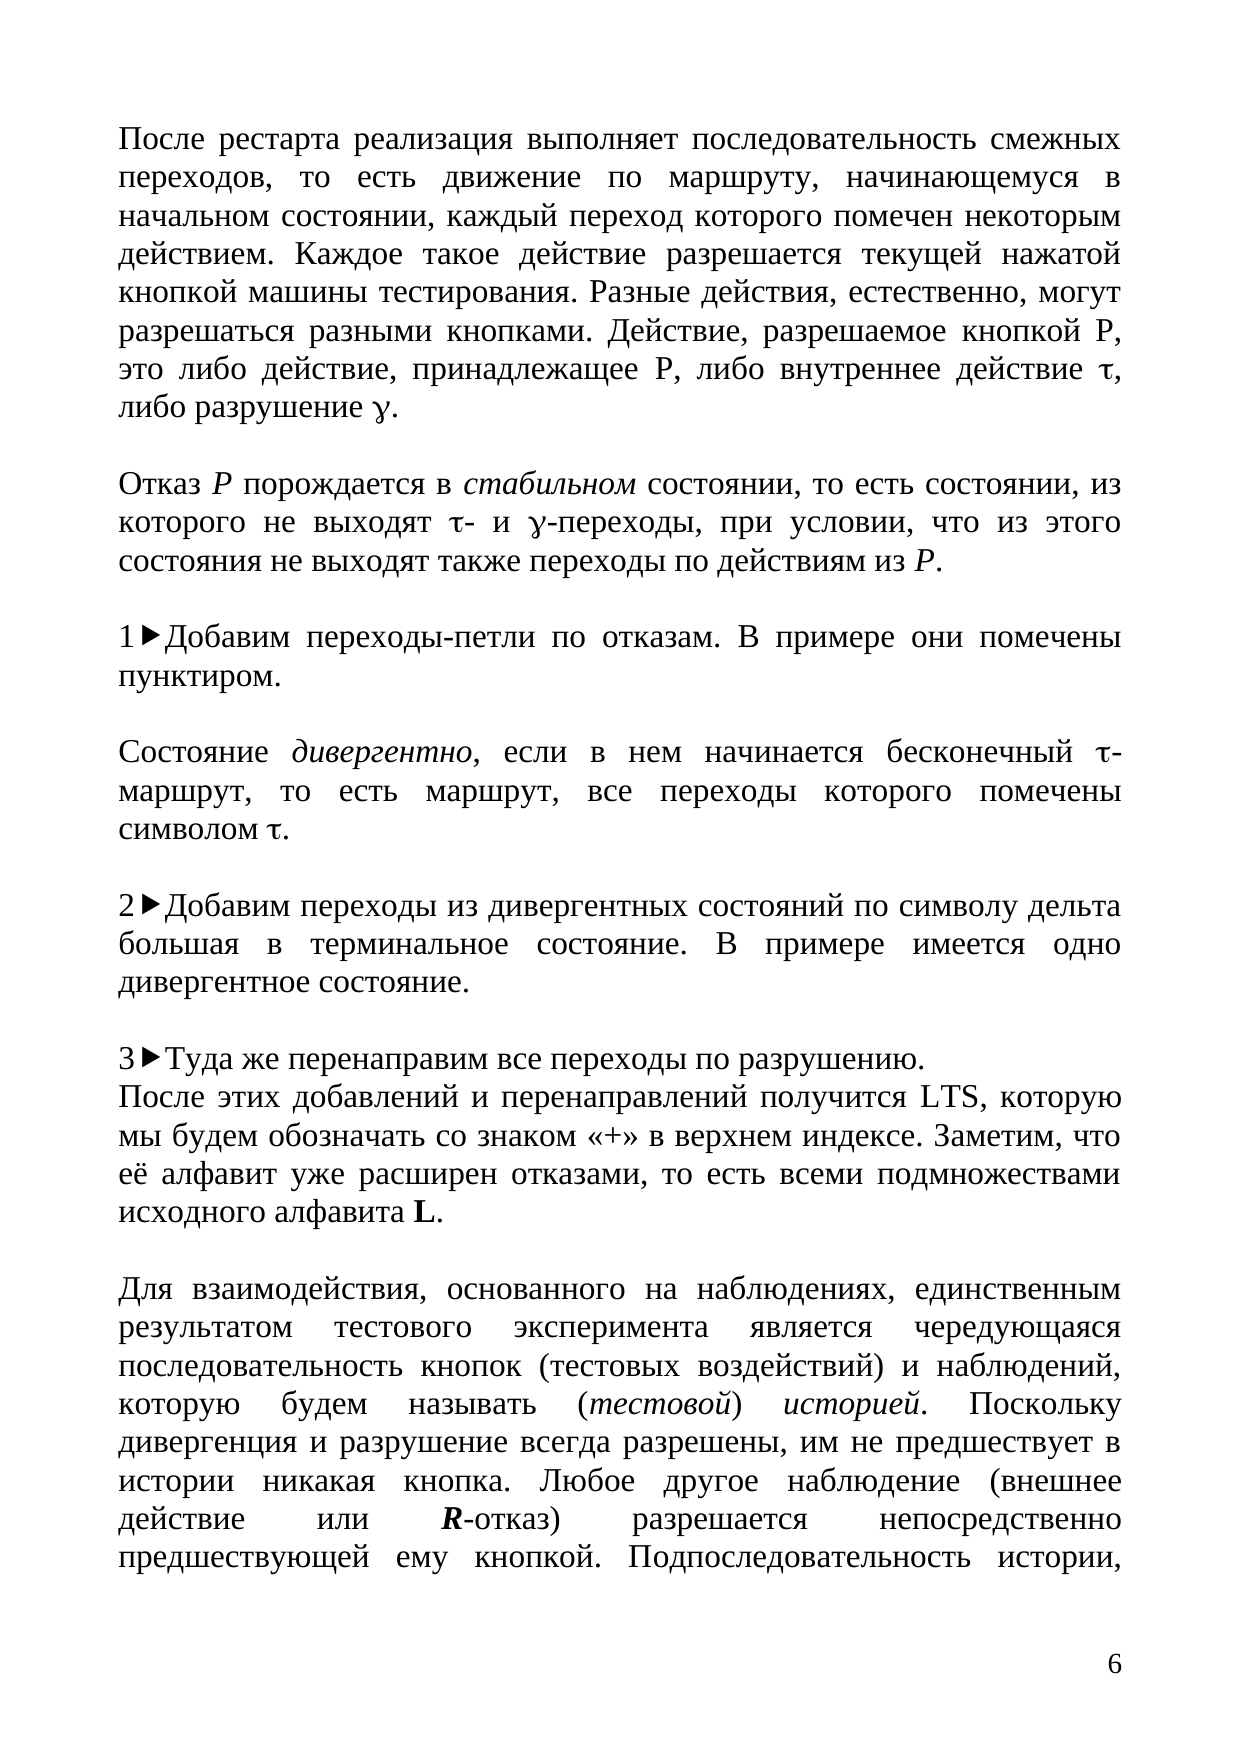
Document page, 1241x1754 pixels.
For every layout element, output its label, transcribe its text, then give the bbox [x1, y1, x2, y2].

text Отказ P порождается в стабильном состоянии, то есть состоянии, из которого не выходят - и -переходы, при условии, что из этого состояния не выходят также переходы по действиям из P. [118, 463, 1122, 578]
text 3Туда же перенаправим все переходы по разрушению. [118, 1038, 1122, 1076]
text 2Добавим переходы из дивергентных состояний по символу дельта большая в терминальное состояние. В примере имеется одно дивергентное состояние. [118, 885, 1122, 1000]
text После этих добавлений и перенаправлений получится LTS, которую мы будем обозначать со знаком «+» в верхнем индексе. Заметим, что её алфавит уже расширен отказами, то есть всеми подмножествами исходного алфавита L. [118, 1076, 1122, 1230]
text После рестарта реализация выполняет последовательность смежных переходов, то есть движение по маршруту, начинающемуся в начальном состоянии, каждый переход которого помечен некоторым действием. Каждое такое действие разрешается текущей нажатой кнопкой машины тестирования. Разные действия, естественно, могут разрешаться разными кнопками. Действие, разрешаемое кнопкой P, это либо действие, принадлежащее P, либо внутреннее действие , либо разрушение . [118, 118, 1122, 425]
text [118, 1268, 1122, 1575]
text Состояние дивергентно, если в нем начинается бесконечный -маршрут, то есть маршрут, все переходы которого помечены символом . [118, 731, 1122, 846]
text 1Добавим переходы-петли по отказам. В примере они помечены пунктиром. [118, 616, 1122, 693]
